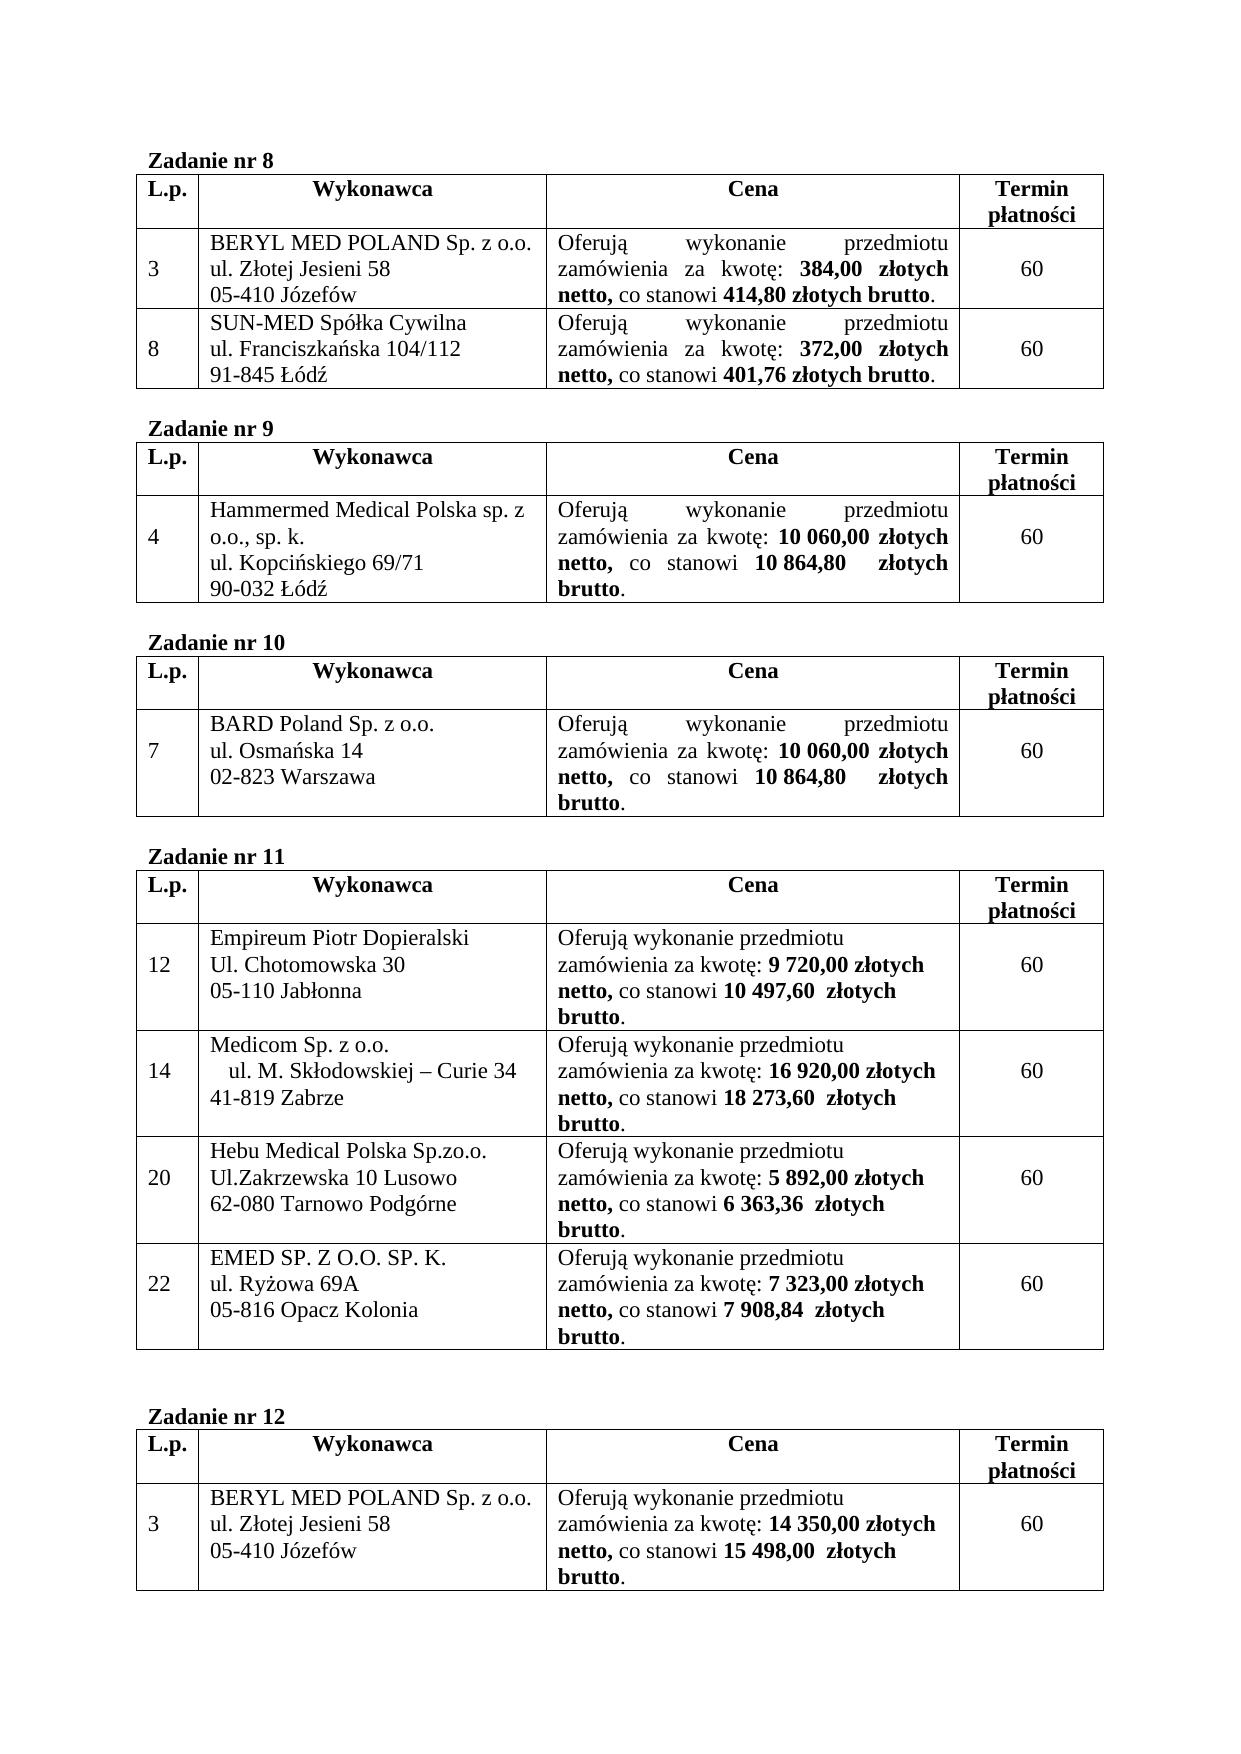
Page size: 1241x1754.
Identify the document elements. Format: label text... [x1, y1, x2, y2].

table_header L.p. [137, 443, 198, 495]
text Zadanie nr 11 [148, 843, 1093, 869]
table_cell 7 [137, 710, 198, 816]
table_header Cena [547, 175, 959, 228]
table_cell EMED SP. Z O.O. SP. K. ul. Ryżowa 69A 05-816 Opacz Kolonia [199, 1244, 546, 1349]
table_cell 60 [960, 1244, 1103, 1349]
table_header L.p. [137, 175, 198, 228]
table_cell 60 [960, 710, 1103, 816]
table_cell SUN-MED Spółka Cywilna ul. Franciszkańska 104/112 91-845 Łódź [199, 309, 546, 388]
text Zadanie nr 10 [148, 629, 1093, 656]
table_cell BERYL MED POLAND Sp. z o.o. ul. Złotej Jesieni 58 05-410 Józefów [199, 1484, 546, 1589]
table_header Termin płatności [960, 1430, 1103, 1483]
table_cell 3 [137, 1484, 198, 1589]
table_header Termin płatności [960, 657, 1103, 709]
table_header Wykonawca [199, 443, 546, 495]
table_cell Oferują wykonanie przedmiotu zamówienia za kwotę: 14 350,00 złotych netto, co stanowi 15 498,00 złotych brutto. [547, 1484, 959, 1589]
table_cell 3 [137, 229, 198, 308]
table_cell Oferują wykonanie przedmiotu zamówienia za kwotę: 16 920,00 złotych netto, co stanowi 18 273,60 złotych brutto. [547, 1031, 959, 1136]
table_cell Hebu Medical Polska Sp.zo.o. Ul.Zakrzewska 10 Lusowo 62-080 Tarnowo Podgórne [199, 1137, 546, 1243]
table_cell 60 [960, 924, 1103, 1030]
table_cell 60 [960, 1484, 1103, 1589]
table_cell 22 [137, 1244, 198, 1349]
text Zadanie nr 12 [148, 1403, 1093, 1429]
table_cell 12 [137, 924, 198, 1030]
table_cell 60 [960, 309, 1103, 388]
table_header Wykonawca [199, 175, 546, 228]
table_header Cena [547, 657, 959, 709]
text Zadanie nr 9 [148, 415, 1093, 442]
table_header Termin płatności [960, 175, 1103, 228]
table_header L.p. [137, 871, 198, 923]
table_cell Oferują wykonanie przedmiotu zamówienia za kwotę: 5 892,00 złotych netto, co stanowi 6 363,36 złotych brutto. [547, 1137, 959, 1243]
table_header Termin płatności [960, 871, 1103, 923]
table_cell 4 [137, 496, 198, 602]
table_cell 14 [137, 1031, 198, 1136]
table_cell 60 [960, 229, 1103, 308]
table_cell 60 [960, 496, 1103, 602]
table_cell 60 [960, 1031, 1103, 1136]
table_cell 60 [960, 1137, 1103, 1243]
table_cell Oferują wykonanie przedmiotu zamówienia za kwotę: 384,00 złotych netto, co stanowi 414,80 złotych brutto. [547, 229, 959, 308]
table_cell Empireum Piotr Dopieralski Ul. Chotomowska 30 05-110 Jabłonna [199, 924, 546, 1030]
table_header Wykonawca [199, 1430, 546, 1483]
table_cell Hammermed Medical Polska sp. z o.o., sp. k. ul. Kopcińskiego 69/71 90-032 Łódź [199, 496, 546, 602]
text Zadanie nr 8 [148, 148, 1093, 174]
table_header Wykonawca [199, 657, 546, 709]
table_cell Oferują wykonanie przedmiotu zamówienia za kwotę: 10 060,00 złotych netto, co stanowi 10 864,80 złotych brutto. [547, 710, 959, 816]
table_header Wykonawca [199, 871, 546, 923]
table_cell 20 [137, 1137, 198, 1243]
table_header L.p. [137, 657, 198, 709]
table_cell Medicom Sp. z o.o. ul. M. Skłodowskiej – Curie 34 41-819 Zabrze [199, 1031, 546, 1136]
table_cell Oferują wykonanie przedmiotu zamówienia za kwotę: 10 060,00 złotych netto, co stanowi 10 864,80 złotych brutto. [547, 496, 959, 602]
table_cell BARD Poland Sp. z o.o. ul. Osmańska 14 02-823 Warszawa [199, 710, 546, 816]
table_header Termin płatności [960, 443, 1103, 495]
table_header Cena [547, 1430, 959, 1483]
table_header Cena [547, 871, 959, 923]
table_cell Oferują wykonanie przedmiotu zamówienia za kwotę: 9 720,00 złotych netto, co stanowi 10 497,60 złotych brutto. [547, 924, 959, 1030]
table_cell Oferują wykonanie przedmiotu zamówienia za kwotę: 372,00 złotych netto, co stanowi 401,76 złotych brutto. [547, 309, 959, 388]
table_header L.p. [137, 1430, 198, 1483]
table_cell BERYL MED POLAND Sp. z o.o. ul. Złotej Jesieni 58 05-410 Józefów [199, 229, 546, 308]
table_cell 8 [137, 309, 198, 388]
table_header Cena [547, 443, 959, 495]
table_cell Oferują wykonanie przedmiotu zamówienia za kwotę: 7 323,00 złotych netto, co stanowi 7 908,84 złotych brutto. [547, 1244, 959, 1349]
